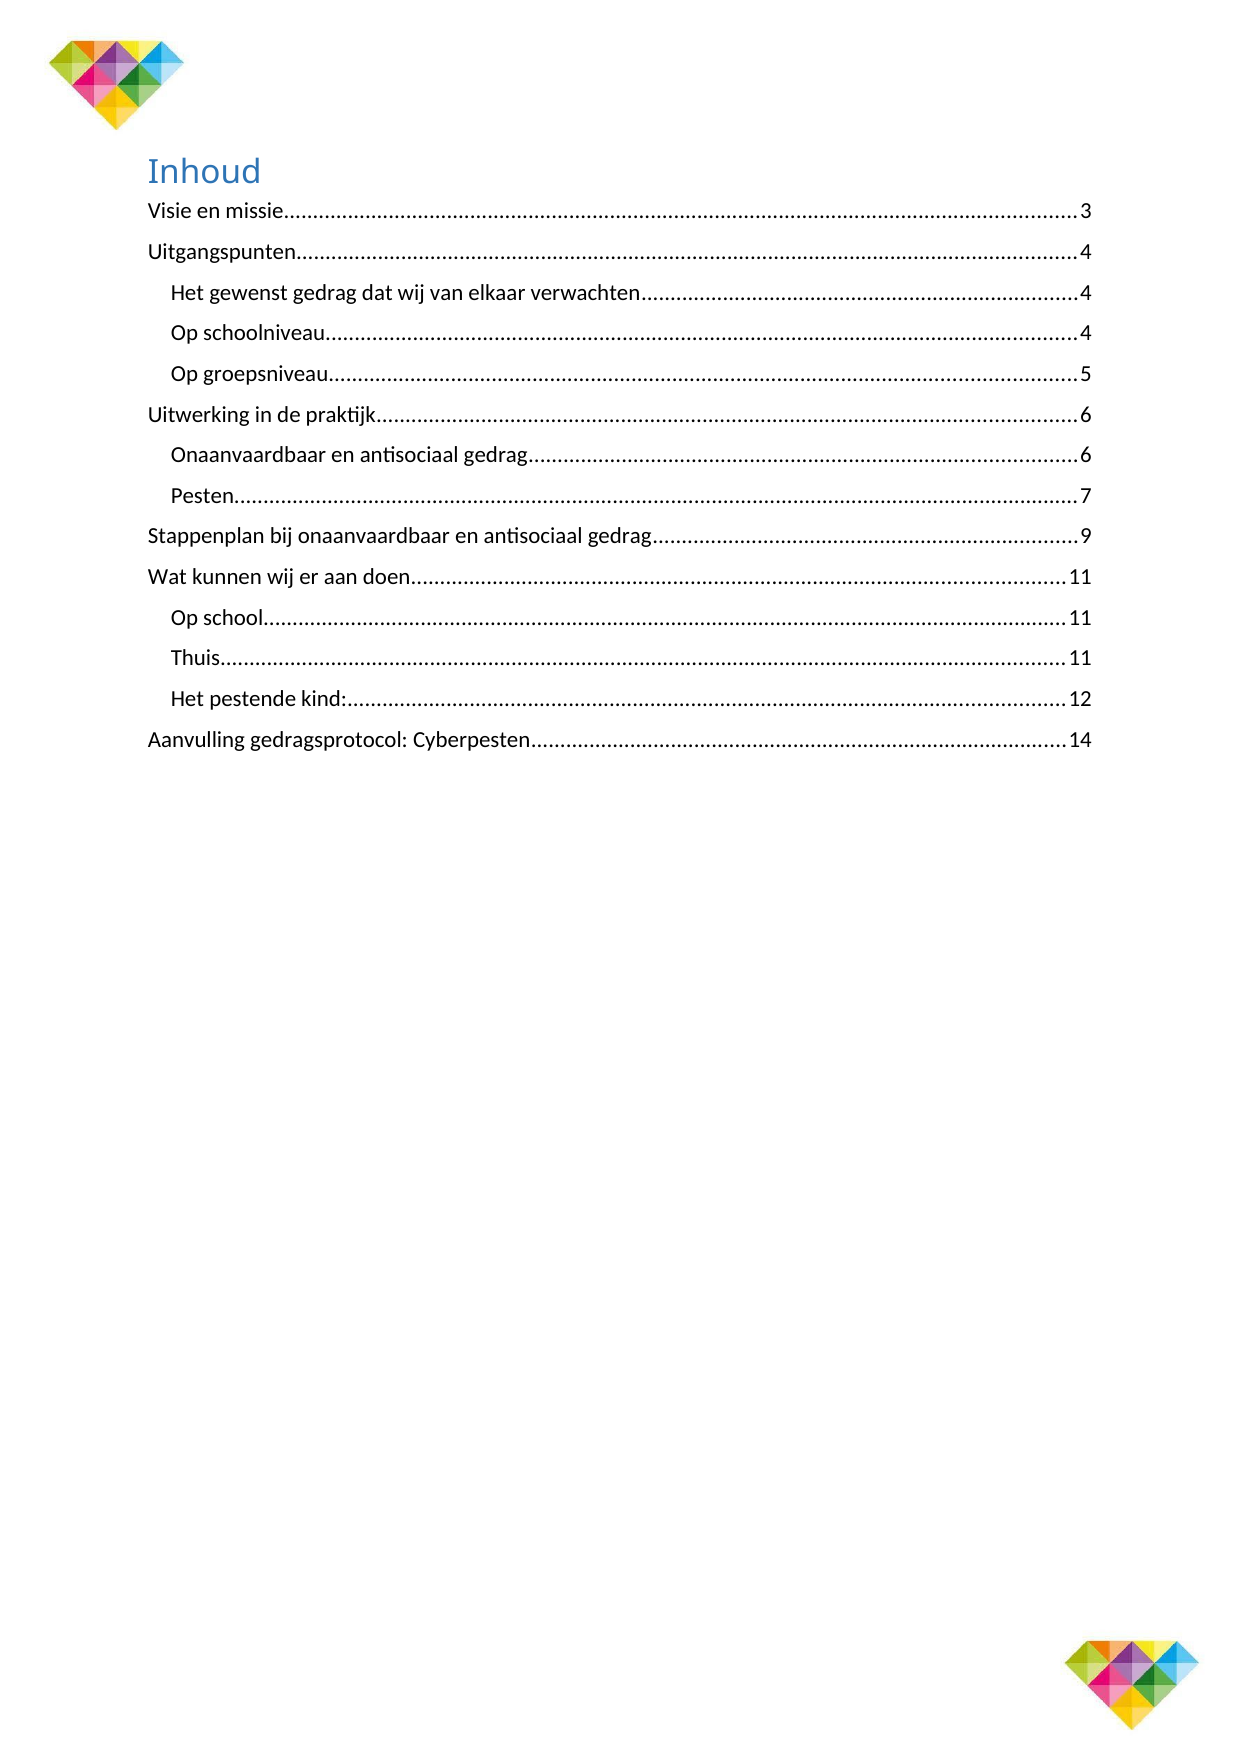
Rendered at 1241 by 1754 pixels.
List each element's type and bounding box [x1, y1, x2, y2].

picture [1038, 1619, 1227, 1747]
picture [22, 19, 212, 147]
